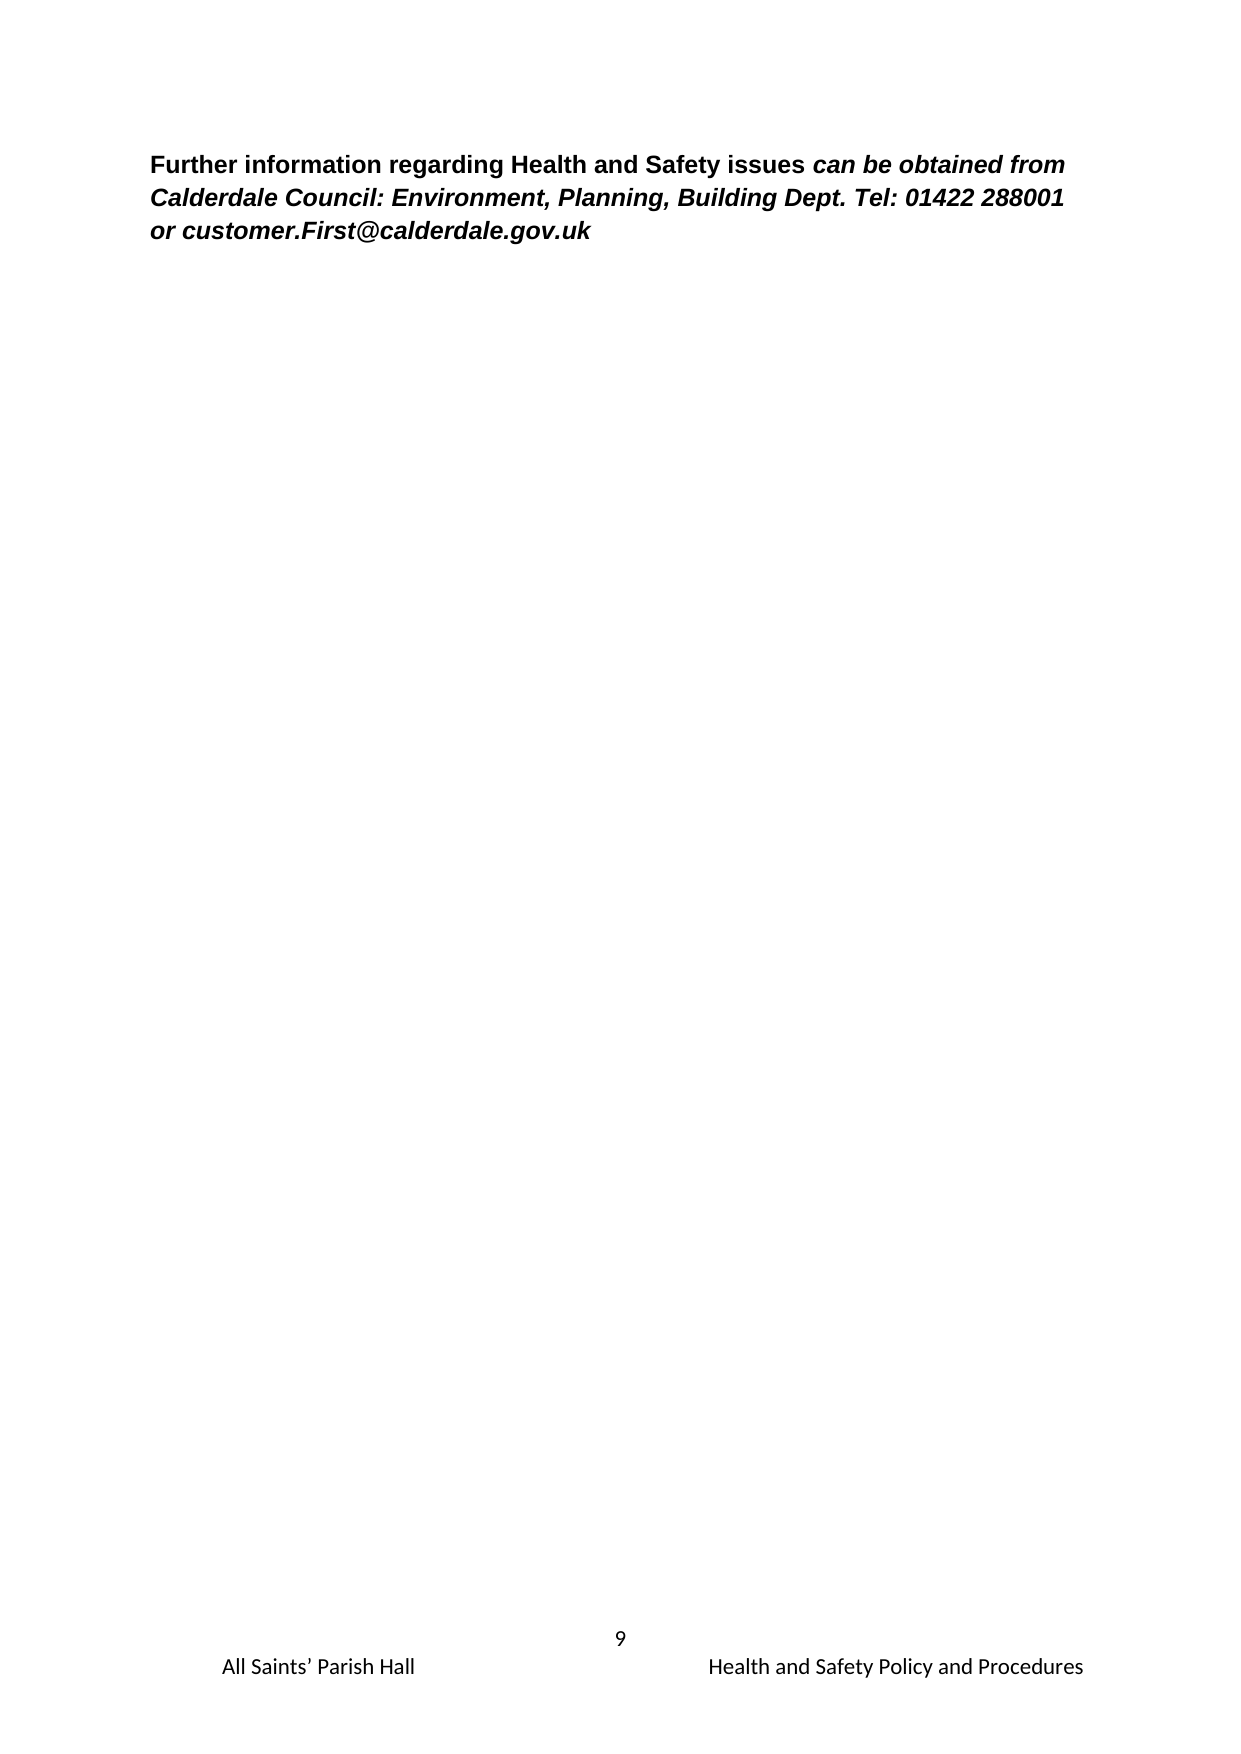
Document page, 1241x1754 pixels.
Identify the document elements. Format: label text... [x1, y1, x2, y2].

text Further information regarding Health and Safety issues can be obtained from Calderdale Council: Environment, Planning, Building Dept. Tel: 01422 288001 or customer.First@calderdale.gov.uk [150, 150, 1090, 245]
